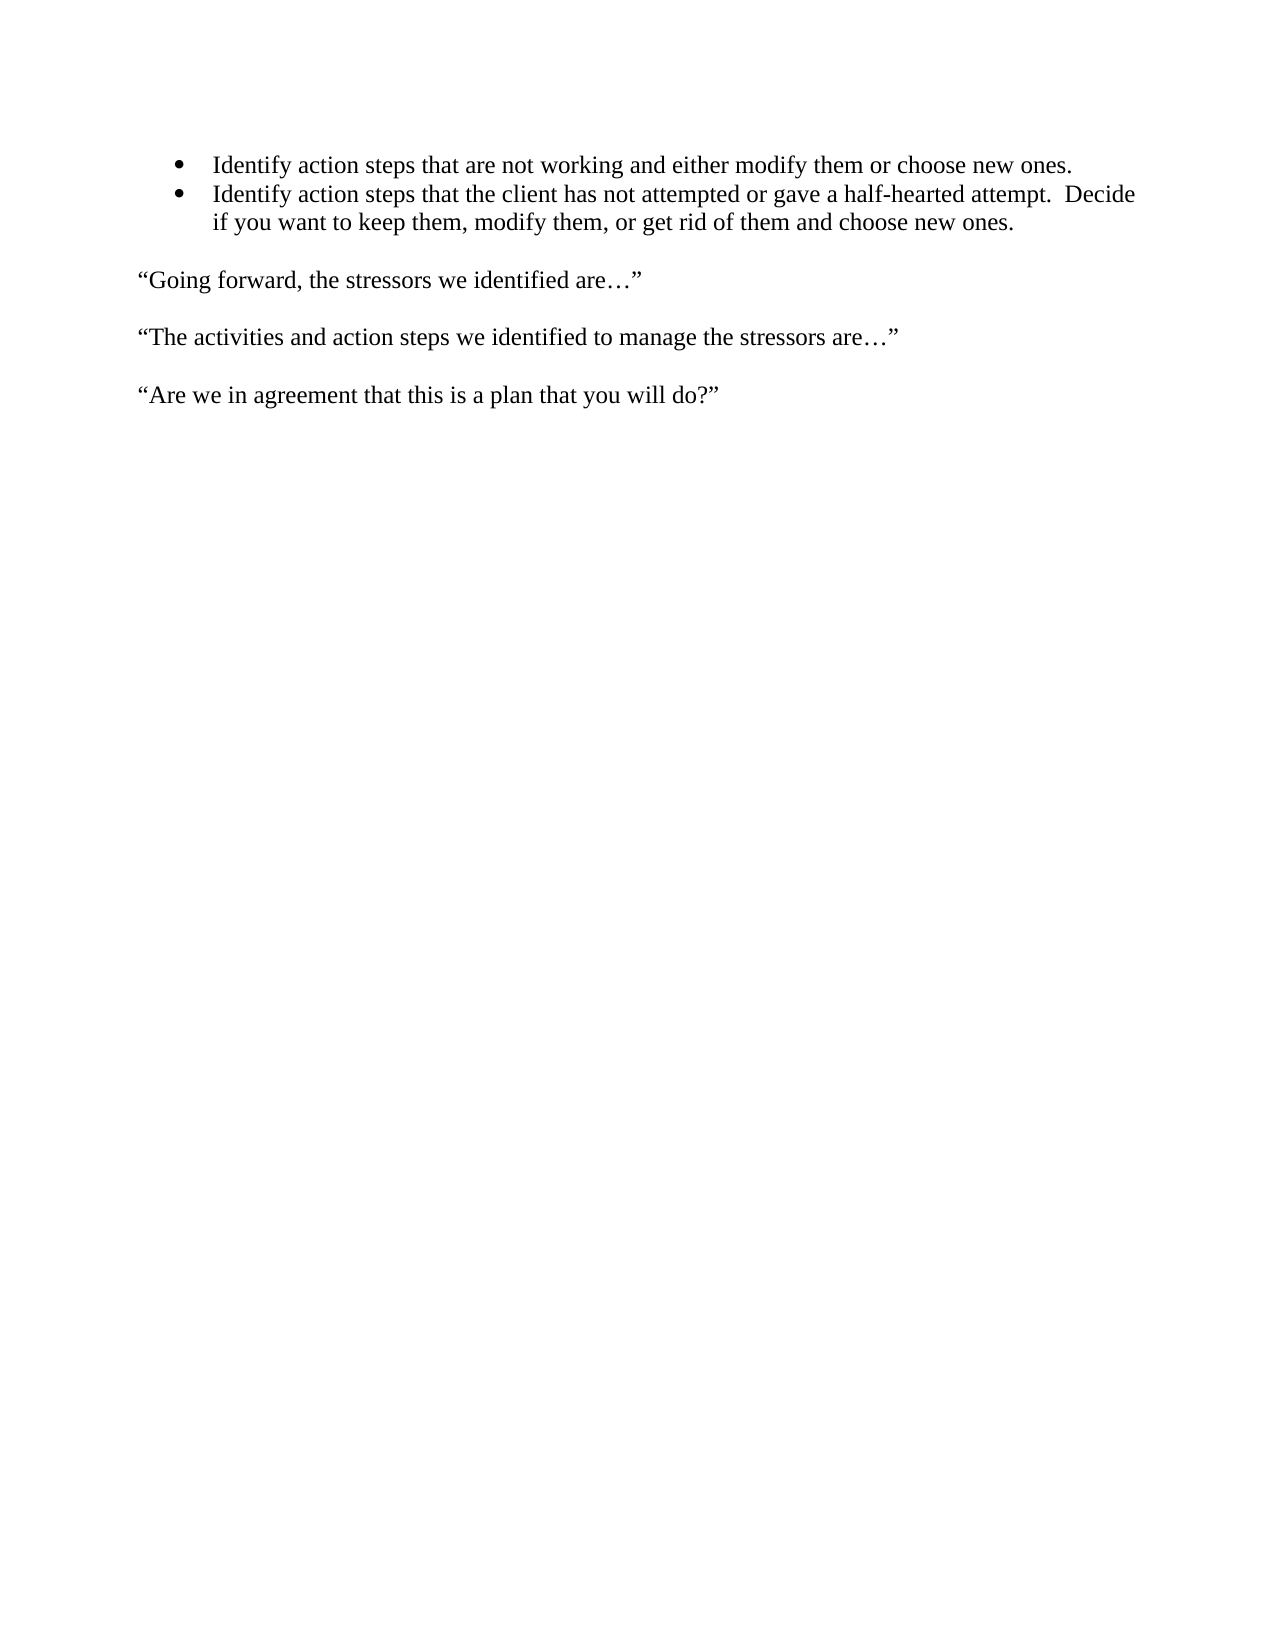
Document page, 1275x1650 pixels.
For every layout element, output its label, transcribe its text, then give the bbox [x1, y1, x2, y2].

text “Are we in agreement that this is a plan that you will do?” [137, 380, 1138, 409]
text “Going forward, the stressors we identified are…” [137, 265, 1138, 294]
text “The activities and action steps we identified to manage the stressors are…” [137, 322, 1138, 351]
list Identify action steps that the client has not attempted or gave a half-hearted attempt. Decide if you want to keep them, modify them, or get rid of them and choose new ones. [175, 179, 1138, 236]
list Identify action steps that are not working and either modify them or choose new ones. [175, 150, 1138, 179]
